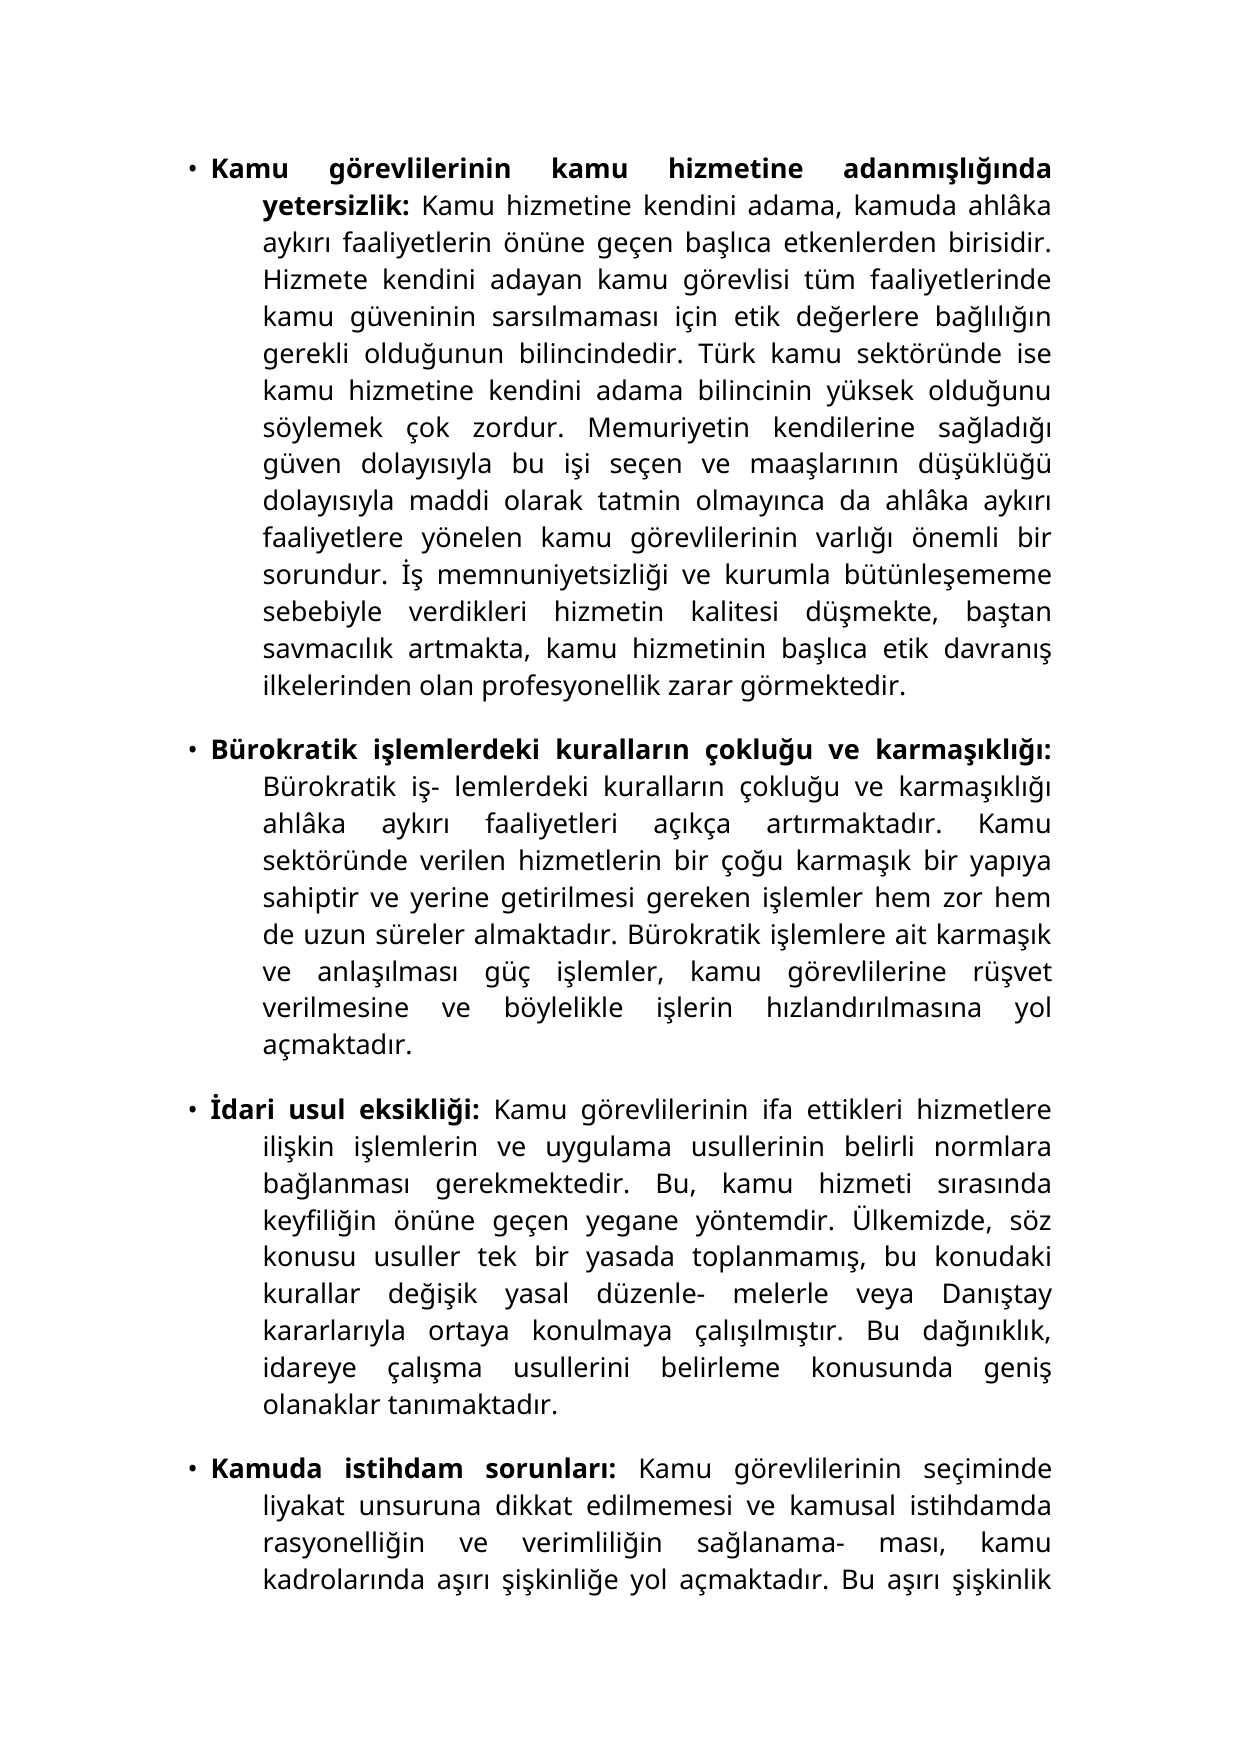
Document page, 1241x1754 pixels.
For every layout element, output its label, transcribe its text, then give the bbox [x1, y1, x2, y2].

list İdari usul eksikliği: Kamu görevlilerinin ifa ettikleri hizmetlere ilişkin işlemlerin ve uygulama usullerinin belirli normlara bağlanması gerekmektedir. Bu, kamu hizmeti sırasında keyfiliğin önüne geçen yegane yöntemdir. Ülkemizde, söz konusu usuller tek bir yasada toplanmamış, bu konudaki kurallar değişik yasal düzenle- melerle veya Danıştay kararlarıyla ortaya konulmaya çalışılmıştır. Bu dağınıklık, idareye çalışma usullerini belirleme konusunda geniş olanaklar tanımaktadır. [187, 1090, 1053, 1422]
list Kamu görevlilerinin kamu hizmetine adanmışlığında yetersizlik: Kamu hizmetine kendini adama, kamuda ahlâka aykırı faaliyetlerin önüne geçen başlıca etkenlerden birisidir. Hizmete kendini adayan kamu görevlisi tüm faaliyetlerinde kamu güveninin sarsılmaması için etik değerlere bağlılığın gerekli olduğunun bilincindedir. Türk kamu sektöründe ise kamu hizmetine kendini adama bilincinin yüksek olduğunu söylemek çok zordur. Memuriyetin kendilerine sağladığı güven dolayısıyla bu işi seçen ve maaşlarının düşüklüğü dolayısıyla maddi olarak tatmin olmayınca da ahlâka aykırı faaliyetlere yönelen kamu görevlilerinin varlığı önemli bir sorundur. İş memnuniyetsizliği ve kurumla bütünleşememe sebebiyle verdikleri hizmetin kalitesi düşmekte, baştan savmacılık artmakta, kamu hizmetinin başlıca etik davranış ilkelerinden olan profesyonellik zarar görmektedir. [187, 150, 1053, 703]
list Bürokratik işlemlerdeki kuralların çokluğu ve karmaşıklığı: Bürokratik iş- lemlerdeki kuralların çokluğu ve karmaşıklığı ahlâka aykırı faaliyetleri açıkça artırmaktadır. Kamu sektöründe verilen hizmetlerin bir çoğu karmaşık bir yapıya sahiptir ve yerine getirilmesi gereken işlemler hem zor hem de uzun süreler almaktadır. Bürokratik işlemlere ait karmaşık ve anlaşılması güç işlemler, kamu görevlilerine rüşvet verilmesine ve böylelikle işlerin hızlandırılmasına yol açmaktadır. [187, 731, 1053, 1063]
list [187, 1450, 1053, 1597]
